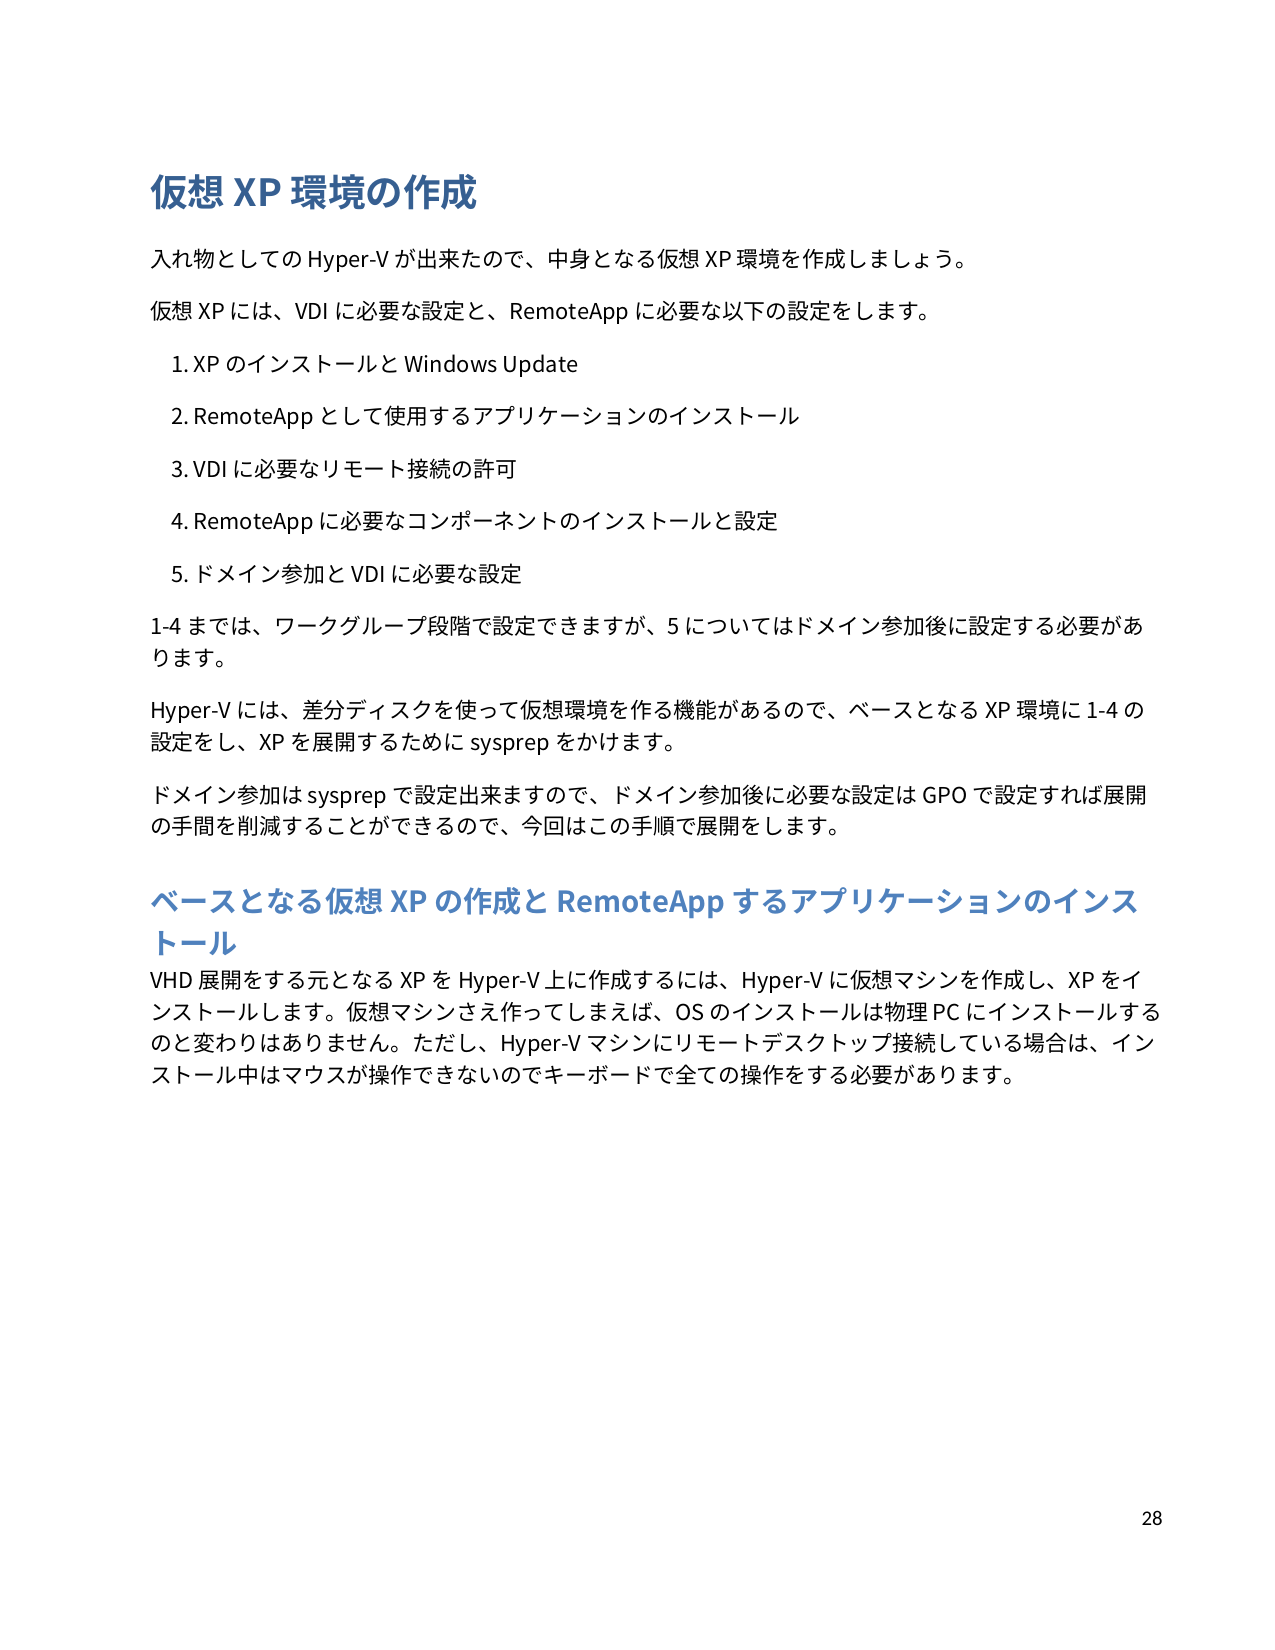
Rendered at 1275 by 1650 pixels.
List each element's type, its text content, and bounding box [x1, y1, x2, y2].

list RemoteApp として使用するアプリケーションのインストール [172, 399, 1162, 431]
text VHD 展開をする元となる XP を Hyper-V 上に作成するには、Hyper-V に仮想マシンを作成し、XP をインストールします。仮想マシンさえ作ってしまえば、OS のインストールは物理 PC にインストールするのと変わりはありません。ただし、Hyper-V マシンにリモートデスクトップ接続している場合は、インストール中はマウスが操作できないのでキーボードで全ての操作をする必要があります。 [150, 963, 1162, 1090]
text 仮想 XP には、VDI に必要な設定と、RemoteApp に必要な以下の設定をします。 [150, 294, 1162, 326]
text 1-4 までは、ワークグループ段階で設定できますが、5についてはドメイン参加後に設定する必要があります。 [150, 609, 1162, 673]
list ドメイン参加と VDI に必要な設定 [172, 557, 1162, 588]
subtitle 仮想 XP 環境の作成 [150, 162, 1162, 217]
list VDI に必要なリモート接続の許可 [172, 452, 1162, 483]
list XP のインストールと Windows Update [172, 347, 1162, 378]
text ドメイン参加は sysprep で設定出来ますので、ドメイン参加後に必要な設定は GPO で設定すれば展開の手間を削減することができるので、今回はこの手順で展開をします。 [150, 778, 1162, 841]
text 入れ物としての Hyper-V が出来たので、中身となる仮想 XP 環境を作成しましょう。 [150, 242, 1162, 273]
subtitle ベースとなる仮想 XP の作成とRemoteAppするアプリケーションのインストール [150, 878, 1162, 963]
text Hyper-V には、差分ディスクを使って仮想環境を作る機能があるので、ベースとなる XP 環境に 1-4 の設定をし、XP を展開するために sysprep をかけます。 [150, 693, 1162, 757]
list RemoteApp に必要なコンポーネントのインストールと設定 [172, 504, 1162, 536]
